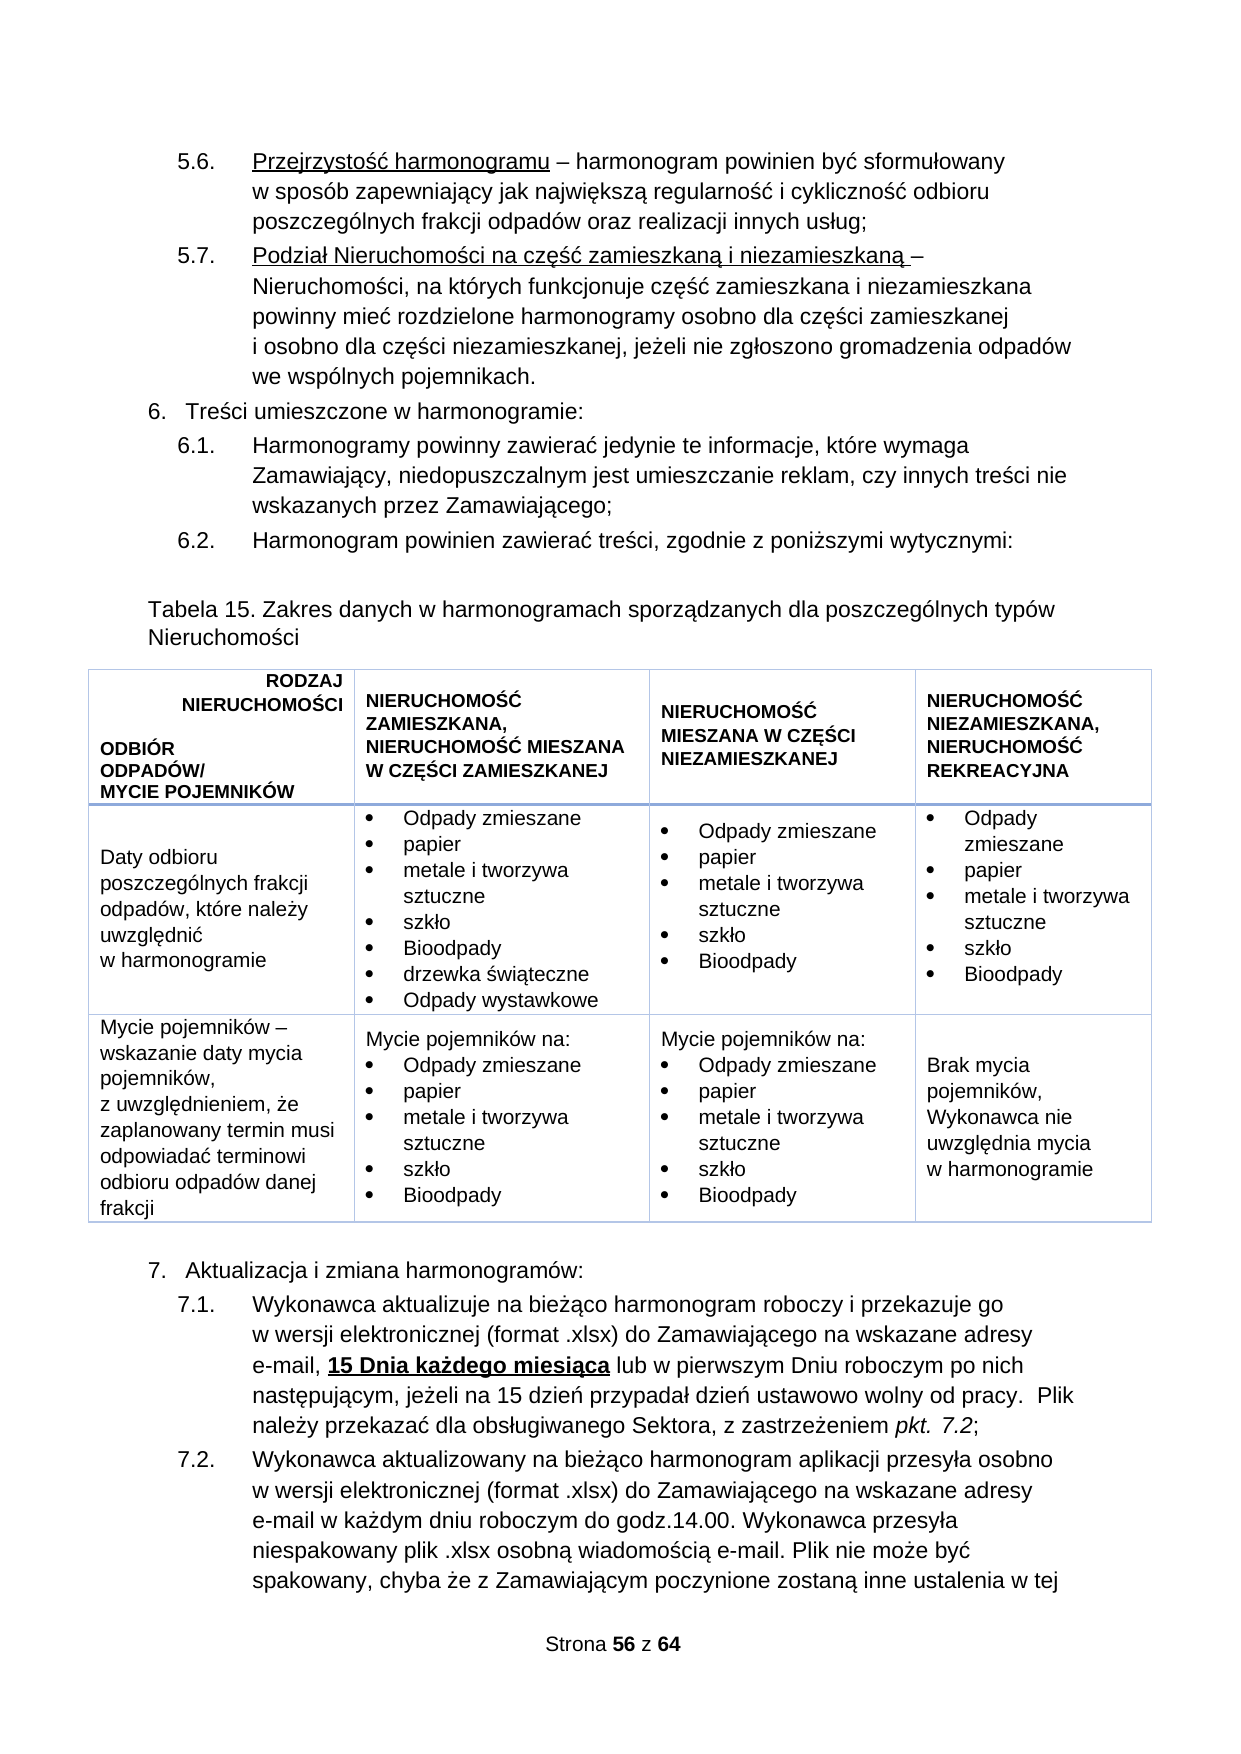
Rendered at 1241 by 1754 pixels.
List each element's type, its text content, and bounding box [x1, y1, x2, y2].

text Tabela 15. Zakres danych w harmonogramach sporządzanych dla poszczególnych typów Nieruchomości [148, 596, 1078, 650]
table_cell Daty odbioru poszczególnych frakcji odpadów, które należy uwzględnić w harmonogramie [89, 806, 354, 1013]
table_header RODZAJ NIERUCHOMOŚCI ODBIÓR ODPADÓW/ MYCIE POJEMNIKÓW [89, 670, 354, 803]
table_header NIERUCHOMOŚĆ NIEZAMIESZKANA, NIERUCHOMOŚĆ REKREACYJNA [916, 670, 1151, 803]
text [177, 1446, 1078, 1594]
table_cell Mycie pojemników na: Odpady zmieszane papier metale i tworzywa sztuczne szkło Bioodpady [650, 1015, 915, 1221]
text Przejrzystość harmonogramu – harmonogram powinien być sformułowany w sposób zapewniający jak największą regularność i cykliczność odbioru poszczególnych frakcji odpadów oraz realizacji innych usług; [177, 148, 1078, 234]
text Treści umieszczone w harmonogramie: [148, 398, 1078, 424]
text Wykonawca aktualizuje na bieżąco harmonogram roboczy i przekazuje go w wersji elektronicznej (format .xlsx) do Zamawiającego na wskazane adresy e-mail, 15 Dnia każdego miesiąca lub w pierwszym Dniu roboczym po nich następującym, jeżeli na 15 dzień przypadał dzień ustawowo wolny od pracy. Plik należy przekazać dla obsługiwanego Sektora, z zastrzeżeniem pkt. 7.2; [177, 1291, 1078, 1438]
text Harmonogram powinien zawierać treści, zgodnie z poniższymi wytycznymi: [177, 527, 1078, 553]
text Harmonogramy powinny zawierać jedynie te informacje, które wymaga Zamawiający, niedopuszczalnym jest umieszczanie reklam, czy innych treści nie wskazanych przez Zamawiającego; [177, 432, 1078, 519]
text Aktualizacja i zmiana harmonogramów: [148, 1257, 1078, 1283]
table_cell Mycie pojemników – wskazanie daty mycia pojemników, z uwzględnieniem, że zaplanowany termin musi odpowiadać terminowi odbioru odpadów danej frakcji [89, 1015, 354, 1221]
table_header NIERUCHOMOŚĆ ZAMIESZKANA, NIERUCHOMOŚĆ MIESZANA W CZĘŚCI ZAMIESZKANEJ [355, 670, 649, 803]
table_cell Odpady zmieszane papier metale i tworzywa sztuczne szkło Bioodpady [650, 806, 915, 1013]
text Podział Nieruchomości na część zamieszkaną i niezamieszkaną – Nieruchomości, na których funkcjonuje część zamieszkana i niezamieszkana powinny mieć rozdzielone harmonogramy osobno dla części zamieszkanej i osobno dla części niezamieszkanej, jeżeli nie zgłoszono gromadzenia odpadów we wspólnych pojemnikach. [177, 242, 1078, 389]
table_cell Odpady zmieszane papier metale i tworzywa sztuczne szkło Bioodpady drzewka świąteczne Odpady wystawkowe [355, 806, 649, 1013]
table_cell Mycie pojemników na: Odpady zmieszane papier metale i tworzywa sztuczne szkło Bioodpady [355, 1015, 649, 1221]
table_cell Odpady zmieszane papier metale i tworzywa sztuczne szkło Bioodpady [916, 806, 1151, 1013]
table_cell Brak mycia pojemników, Wykonawca nie uwzględnia mycia w harmonogramie [916, 1015, 1151, 1221]
table_header NIERUCHOMOŚĆ MIESZANA W CZĘŚCI NIEZAMIESZKANEJ [650, 670, 915, 803]
